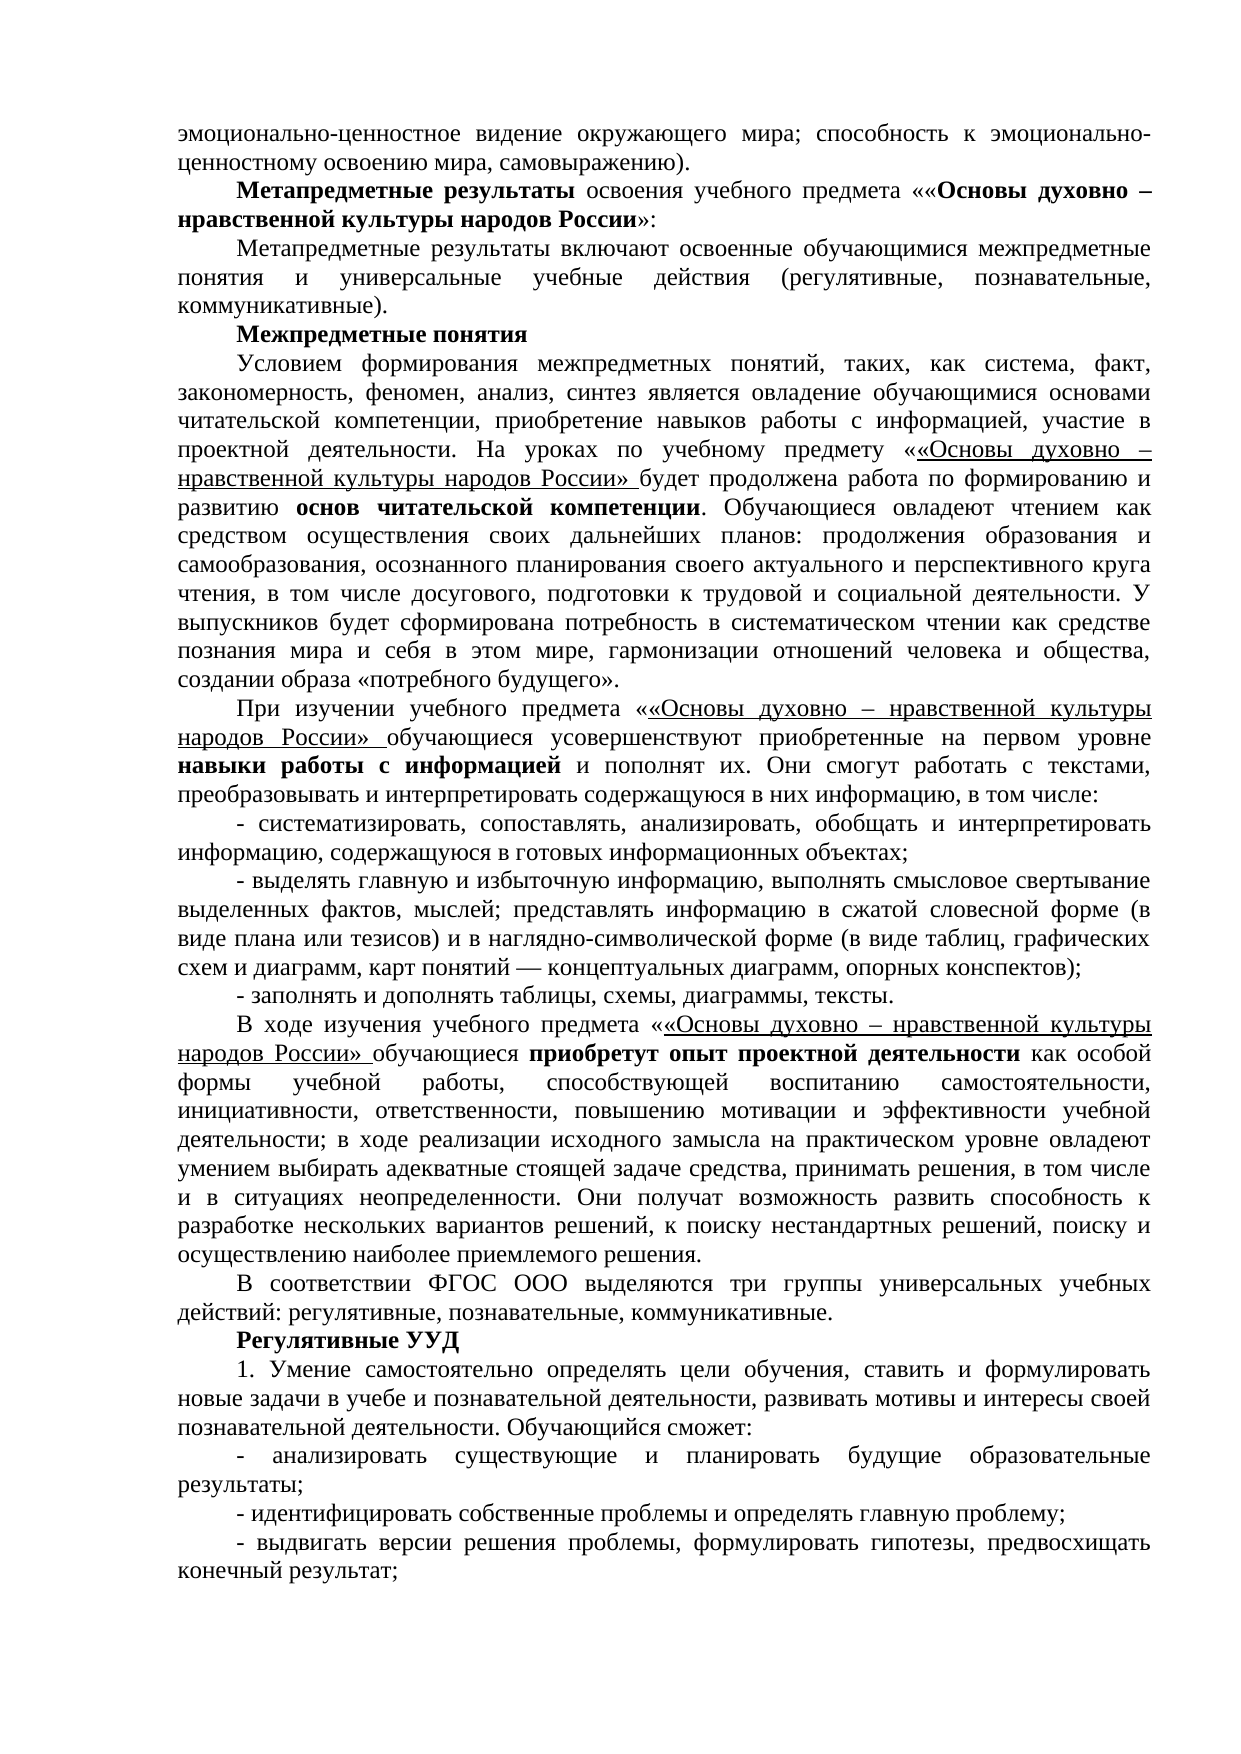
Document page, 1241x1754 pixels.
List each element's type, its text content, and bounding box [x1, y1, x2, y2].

text Метапредметные результаты освоения учебного предмета ««Основы духовно – нравственной культуры народов России»: [177, 176, 1152, 233]
text 1. Умение самостоятельно определять цели обучения, ставить и формулировать новые задачи в учебе и познавательной деятельности, развивать мотивы и интересы своей познавательной деятельности. Обучающийся сможет: [177, 1354, 1152, 1441]
text - анализировать существующие и планировать будущие образовательные результаты; [177, 1441, 1152, 1498]
text - выдвигать версии решения проблемы, формулировать гипотезы, предвосхищать конечный результат; [177, 1527, 1152, 1584]
text - выделять главную и избыточную информацию, выполнять смысловое свертывание выделенных фактов, мыслей; представлять информацию в сжатой словесной форме (в виде плана или тезисов) и в наглядно-символической форме (в виде таблиц, графических схем и диаграмм, карт понятий — концептуальных диаграмм, опорных конспектов); [177, 866, 1152, 981]
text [177, 118, 1152, 176]
text Условием формирования межпредметных понятий, таких, как система, факт, закономерность, феномен, анализ, синтез является овладение обучающимися основами читательской компетенции, приобретение навыков работы с информацией, участие в проектной деятельности. На уроках по учебному предмету ««Основы духовно – нравственной культуры народов России» будет продолжена работа по формированию и развитию основ читательской компетенции. Обучающиеся овладеют чтением как средством осуществления своих дальнейших планов: продолжения образования и самообразования, осознанного планирования своего актуального и перспективного круга чтения, в том числе досугового, подготовки к трудовой и социальной деятельности. У выпускников будет сформирована потребность в систематическом чтении как средстве познания мира и себя в этом мире, гармонизации отношений человека и общества, создании образа «потребного будущего». [177, 348, 1152, 693]
text Регулятивные УУД [177, 1326, 1152, 1354]
text В соответствии ФГОС ООО выделяются три группы универсальных учебных действий: регулятивные, познавательные, коммуникативные. [177, 1268, 1152, 1326]
text - идентифицировать собственные проблемы и определять главную проблему; [177, 1498, 1152, 1527]
text - заполнять и дополнять таблицы, схемы, диаграммы, тексты. [177, 981, 1152, 1009]
text В ходе изучения учебного предмета ««Основы духовно – нравственной культуры народов России» обучающиеся приобретут опыт проектной деятельности как особой формы учебной работы, способствующей воспитанию самостоятельности, инициативности, ответственности, повышению мотивации и эффективности учебной деятельности; в ходе реализации исходного замысла на практическом уровне овладеют умением выбирать адекватные стоящей задаче средства, принимать решения, в том числе и в ситуациях неопределенности. Они получат возможность развить способность к разработке нескольких вариантов решений, к поиску нестандартных решений, поиску и осуществлению наиболее приемлемого решения. [177, 1009, 1152, 1268]
text - систематизировать, сопоставлять, анализировать, обобщать и интерпретировать информацию, содержащуюся в готовых информационных объектах; [177, 808, 1152, 866]
text Межпредметные понятия [177, 319, 1152, 348]
text Метапредметные результаты включают освоенные обучающимися межпредметные понятия и универсальные учебные действия (регулятивные, познавательные, коммуникативные). [177, 233, 1152, 319]
text При изучении учебного предмета ««Основы духовно – нравственной культуры народов России» обучающиеся усовершенствуют приобретенные на первом уровне навыки работы с информацией и пополнят их. Они смогут работать с текстами, преобразовывать и интерпретировать содержащуюся в них информацию, в том числе: [177, 693, 1152, 808]
